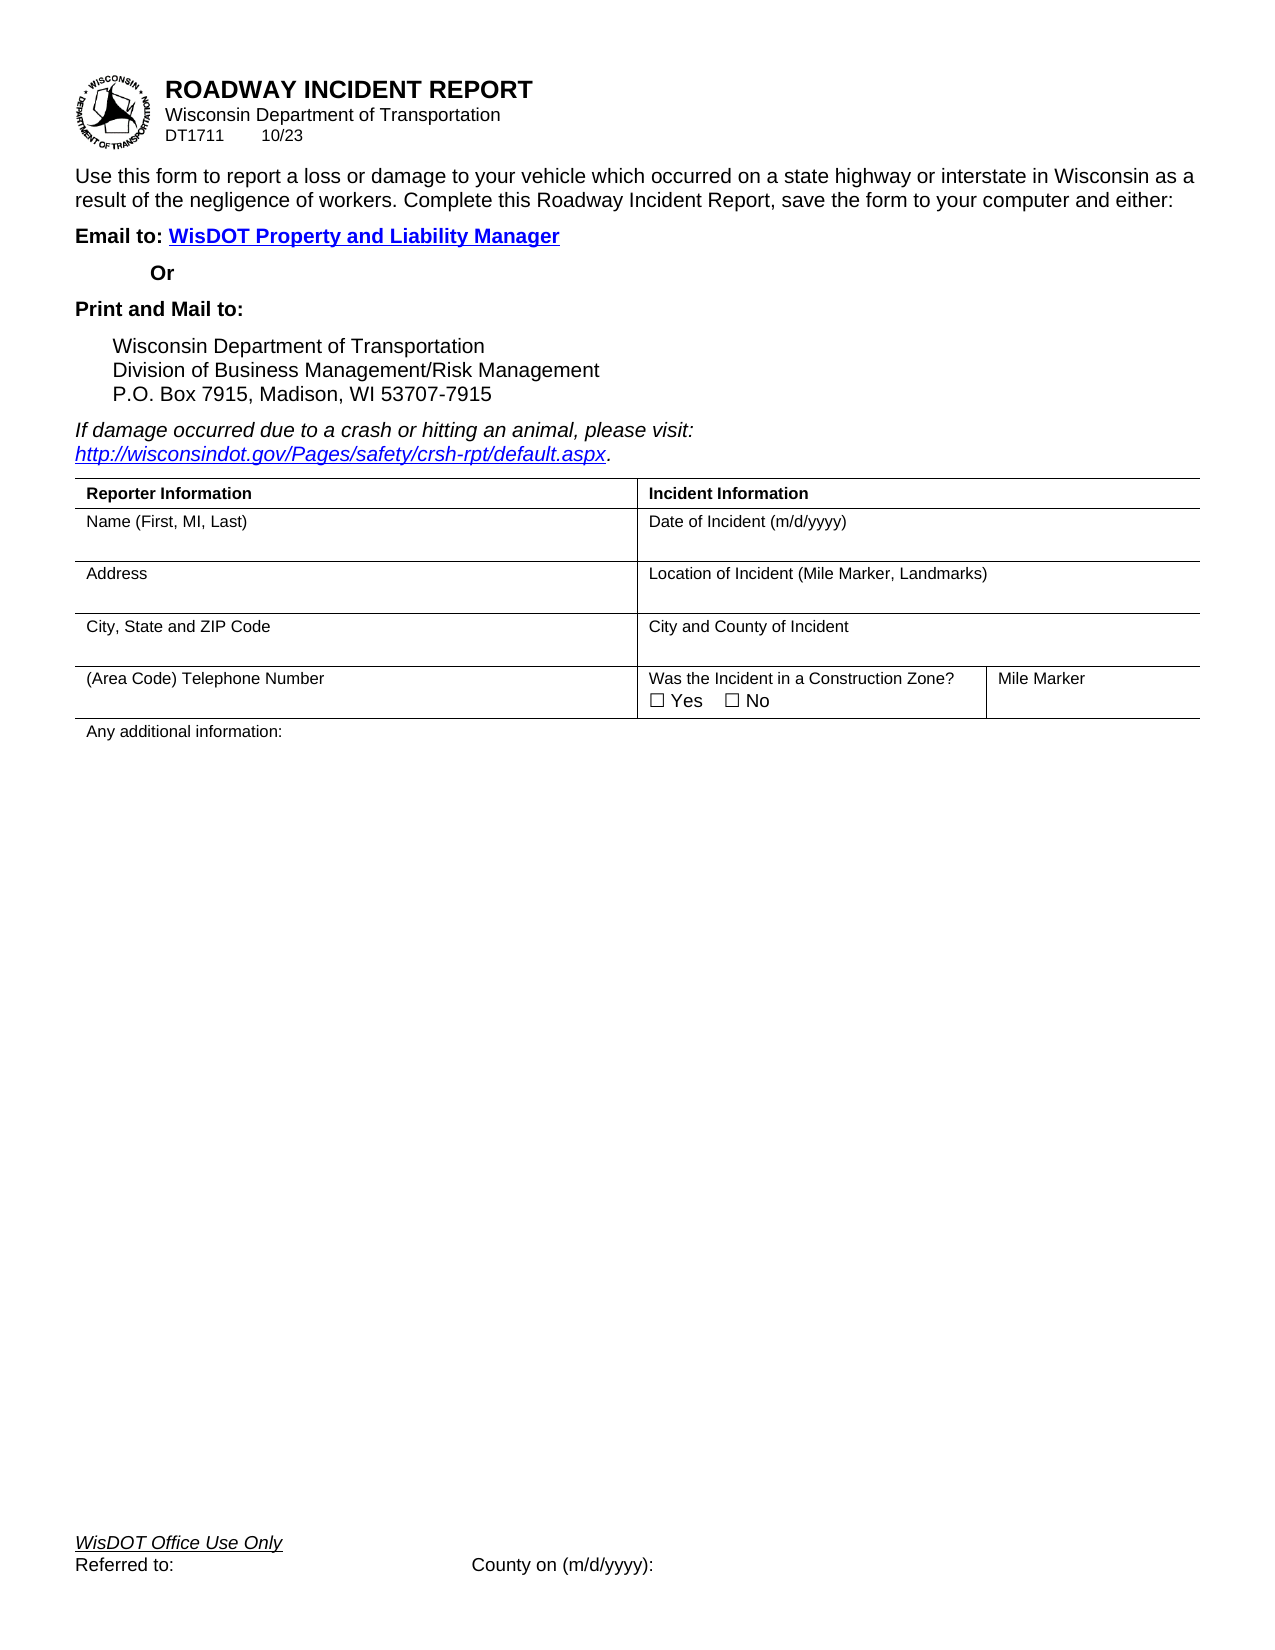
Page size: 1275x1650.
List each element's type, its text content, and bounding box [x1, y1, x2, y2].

text If damage occurred due to a crash or hitting an animal, please visit: http://wisconsindot.gov/Pages/safety/crsh-rpt/default.aspx. [75, 418, 1200, 466]
table_cell Any additional information: [75, 719, 1200, 1498]
table_header Reporter Information [75, 479, 637, 508]
text Use this form to report a loss or damage to your vehicle which occurred on a state highway or interstate in Wisconsin as a result of the negligence of workers. Complete this Roadway Incident Report, save the form to your computer and either: [75, 164, 1200, 212]
table_cell Mile Marker [987, 667, 1200, 718]
table_cell Address [75, 562, 637, 613]
subtitle ROADWAY INCIDENT REPORT [150, 75, 1200, 104]
table_header Incident Information [638, 479, 1200, 508]
table_cell Location of Incident (Mile Marker, Landmarks) [638, 562, 1200, 613]
table_cell Was the Incident in a Construction Zone? ☐ Yes ☐ No [638, 667, 986, 718]
text Division of Business Management/Risk Management [112, 357, 1200, 381]
table_cell City and County of Incident [638, 614, 1200, 666]
text P.O. Box 7915, Madison, WI 53707-7915 [112, 381, 1200, 405]
table_cell Date of Incident (m/d/yyyy) [638, 509, 1200, 561]
text Print and Mail to: [75, 297, 1200, 321]
picture [75, 75, 150, 150]
subtitle DT1711 10/23 [150, 125, 1200, 144]
subtitle Wisconsin Department of Transportation [150, 104, 1200, 125]
table_cell (Area Code) Telephone Number [75, 667, 637, 718]
text Or [75, 261, 1200, 284]
text Wisconsin Department of Transportation [112, 333, 1200, 357]
text Email to: WisDOT Property and Liability Manager [75, 224, 1200, 248]
table_cell Name (First, MI, Last) [75, 509, 637, 561]
table_cell City, State and ZIP Code [75, 614, 637, 666]
